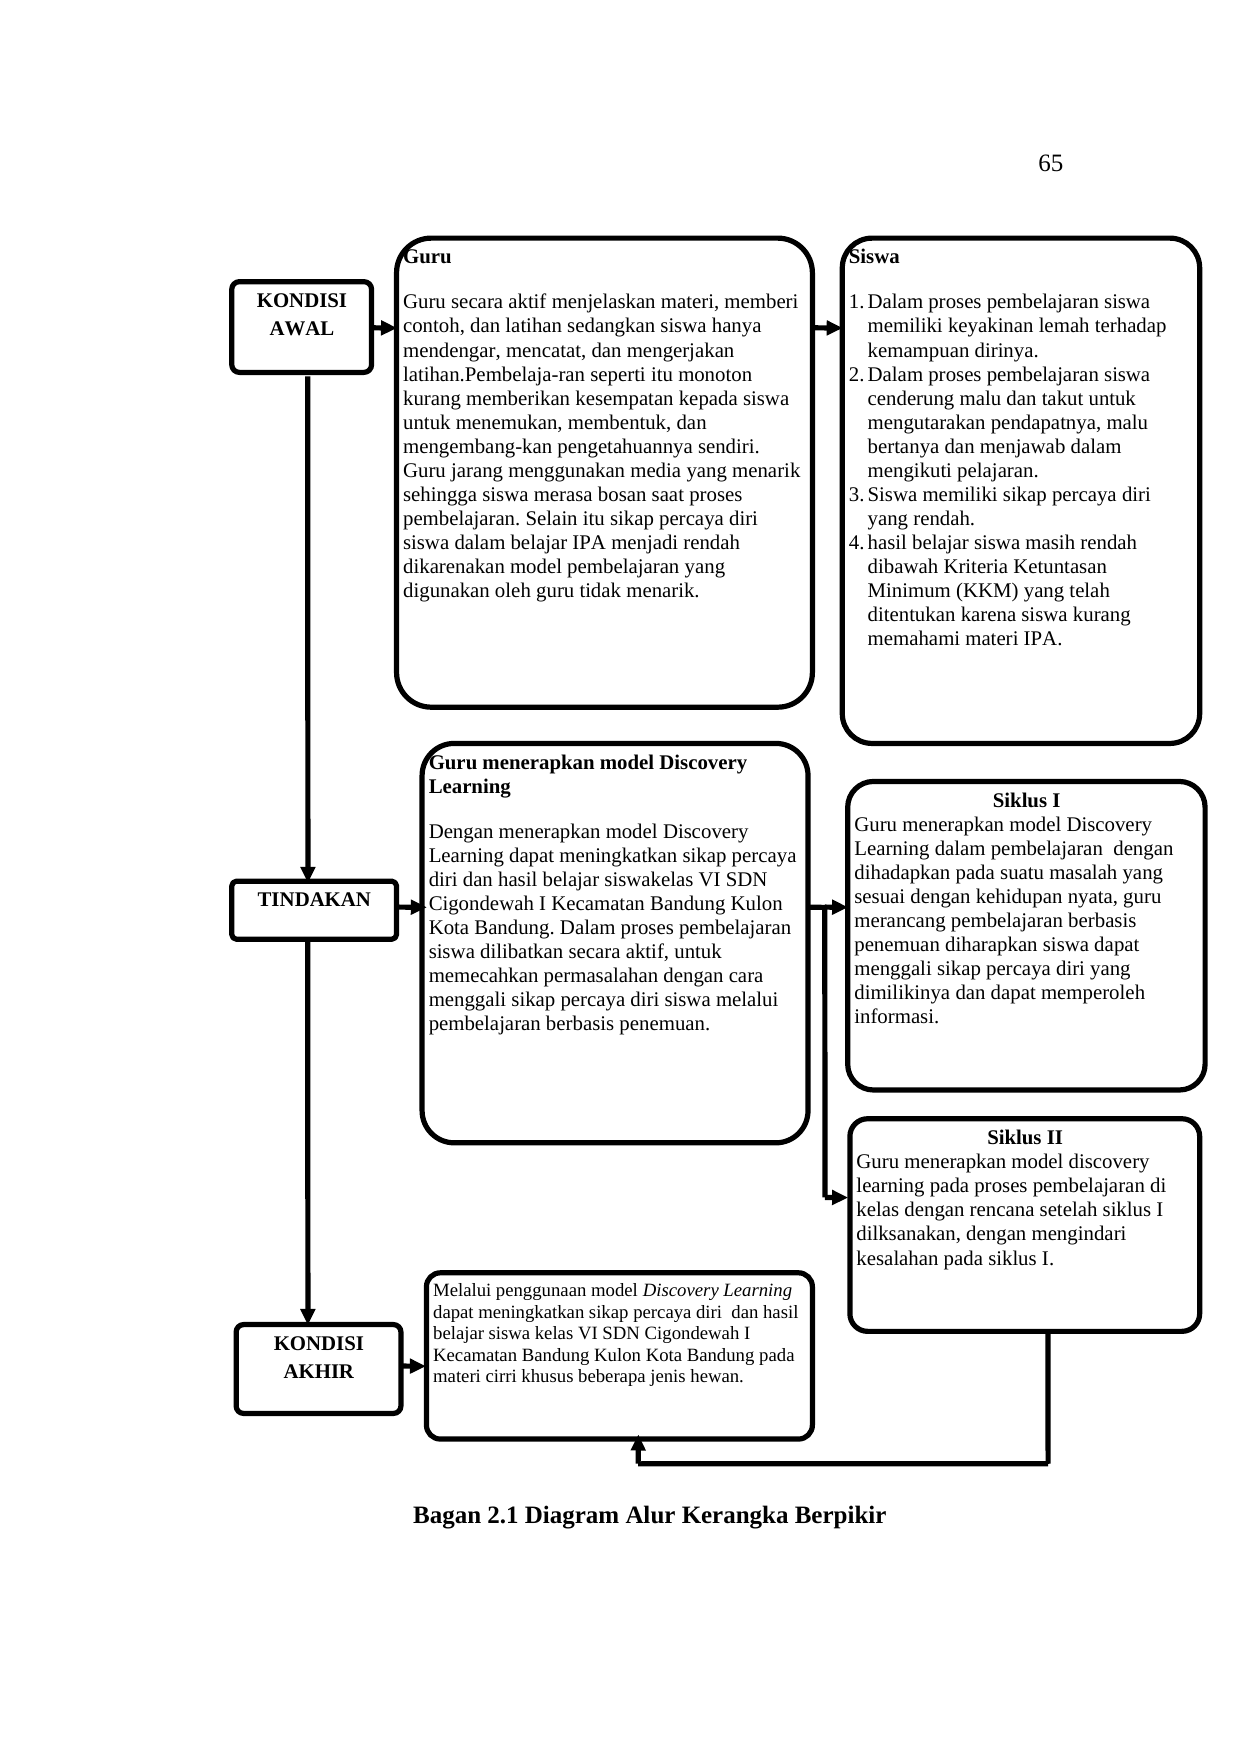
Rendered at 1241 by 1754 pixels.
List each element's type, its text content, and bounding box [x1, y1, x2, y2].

text Bagan 2.1 Diagram Alur Kerangka Berpikir [236, 1500, 1063, 1528]
